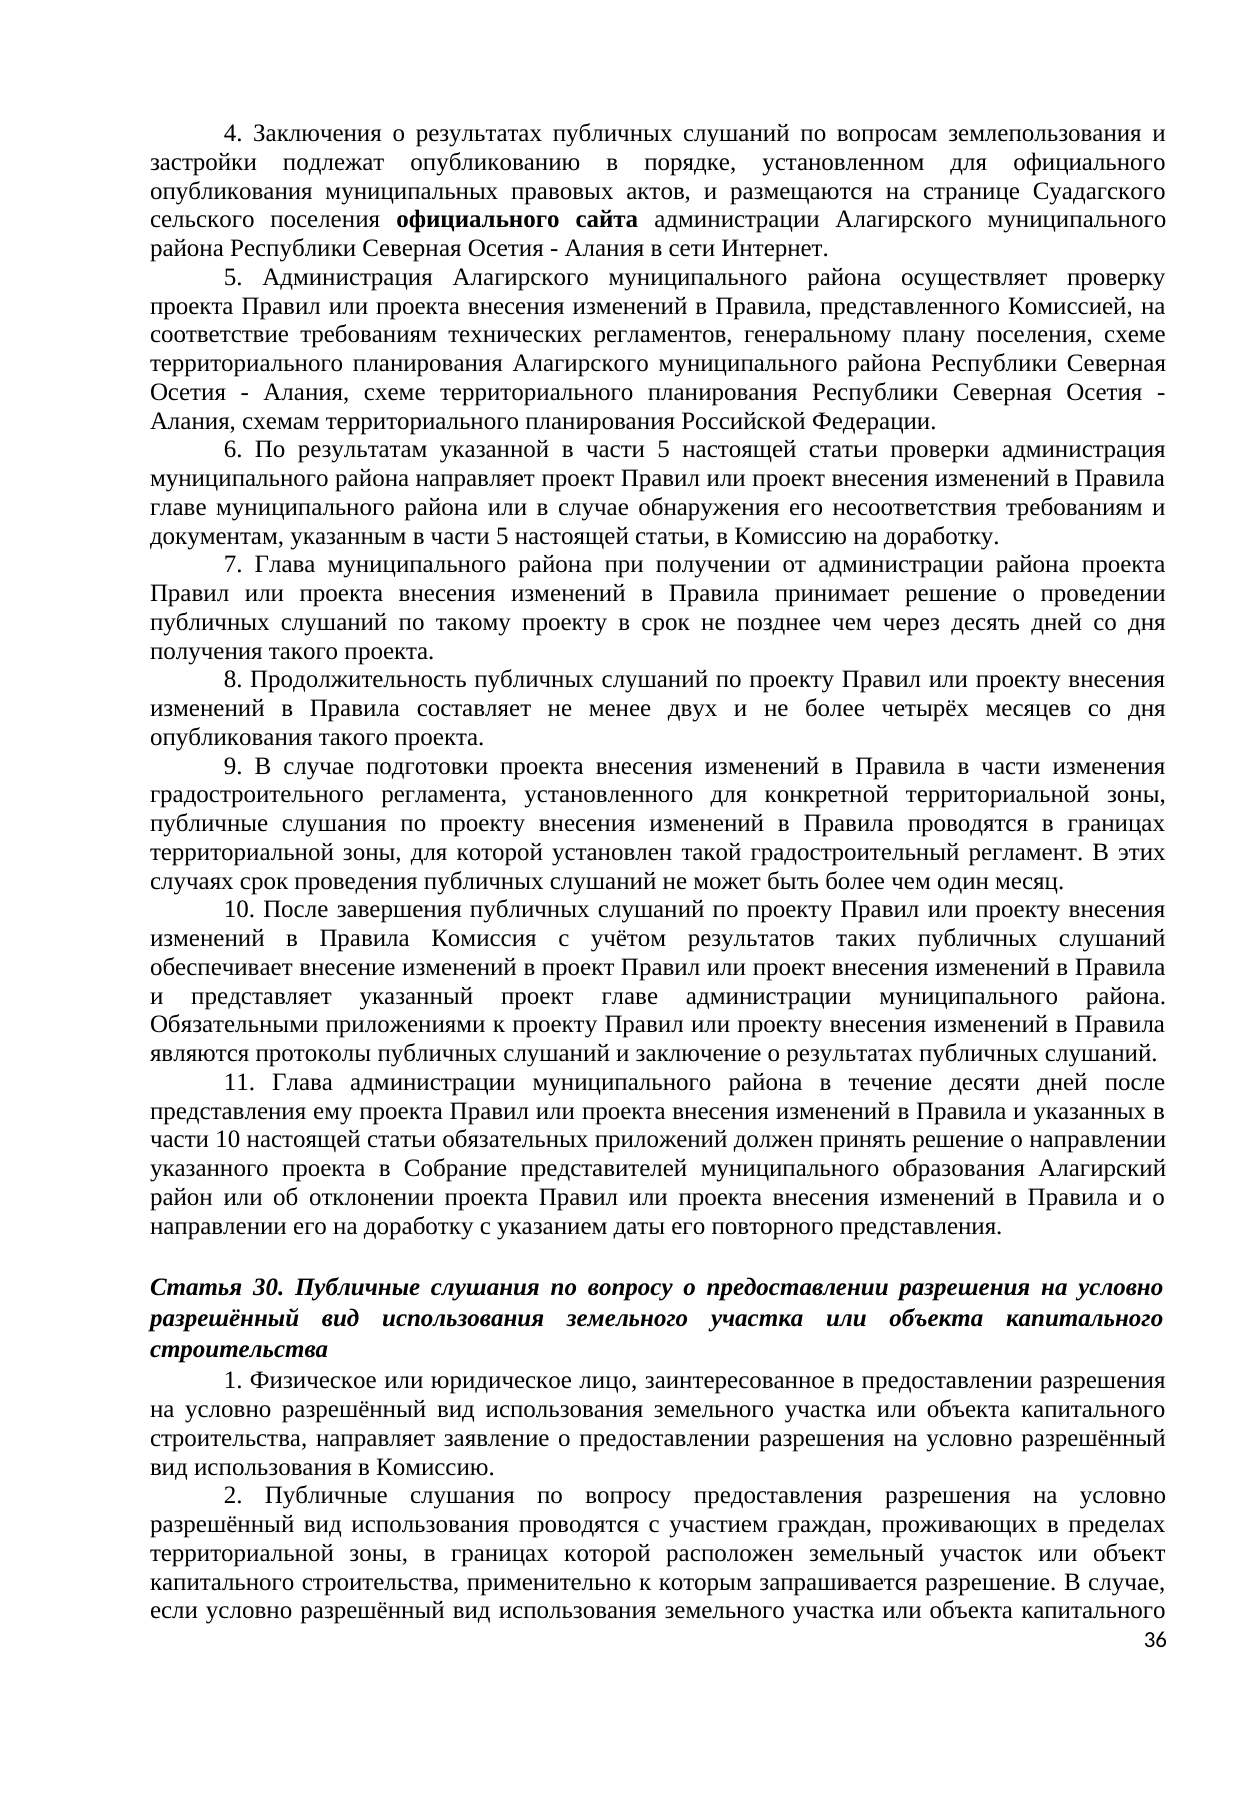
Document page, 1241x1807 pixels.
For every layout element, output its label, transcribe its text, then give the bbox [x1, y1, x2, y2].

text 6. По результатам указанной в части 5 настоящей статьи проверки администрация муниципального района направляет проект Правил или проект внесения изменений в Правила главе муниципального района или в случае обнаружения его несоответствия требованиям и документам, указанным в части 5 настоящей статьи, в Комиссию на доработку. [150, 434, 1167, 549]
text 11. Глава администрации муниципального района в течение десяти дней после представления ему проекта Правил или проекта внесения изменений в Правила и указанных в части 10 настоящей статьи обязательных приложений должен принять решение о направлении указанного проекта в Собрание представителей муниципального образования Алагирский район или об отклонении проекта Правил или проекта внесения изменений в Правила и о направлении его на доработку с указанием даты его повторного представления. [150, 1067, 1167, 1239]
text 1. Физическое или юридическое лицо, заинтересованное в предоставлении разрешения на условно разрешённый вид использования земельного участка или объекта капитального строительства, направляет заявление о предоставлении разрешения на условно разрешённый вид использования в Комиссию. [150, 1366, 1167, 1481]
text 8. Продолжительность публичных слушаний по проекту Правил или проекту внесения изменений в Правила составляет не менее двух и не более четырёх месяцев со дня опубликования такого проекта. [150, 664, 1167, 751]
text 4. Заключения о результатах публичных слушаний по вопросам землепользования и застройки подлежат опубликованию в порядке, установленном для официального опубликования муниципальных правовых актов, и размещаются на странице Суадагского сельского поселения официального сайта администрации Алагирского муниципального района Республики Северная Осетия - Алания в сети Интернет. [150, 118, 1167, 262]
subtitle Статья 30. Публичные слушания по вопросу о предоставлении разрешения на условно разрешённый вид использования земельного участка или объекта капитального строительства [150, 1272, 1167, 1363]
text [150, 1481, 1167, 1624]
text 9. В случае подготовки проекта внесения изменений в Правила в части изменения градостроительного регламента, установленного для конкретной территориальной зоны, публичные слушания по проекту внесения изменений в Правила проводятся в границах территориальной зоны, для которой установлен такой градостроительный регламент. В этих случаях срок проведения публичных слушаний не может быть более чем один месяц. [150, 751, 1167, 894]
text 10. После завершения публичных слушаний по проекту Правил или проекту внесения изменений в Правила Комиссия с учётом результатов таких публичных слушаний обеспечивает внесение изменений в проект Правил или проект внесения изменений в Правила и представляет указанный проект главе администрации муниципального района. Обязательными приложениями к проекту Правил или проекту внесения изменений в Правила являются протоколы публичных слушаний и заключение о результатах публичных слушаний. [150, 894, 1167, 1067]
text 5. Администрация Алагирского муниципального района осуществляет проверку проекта Правил или проекта внесения изменений в Правила, представленного Комиссией, на соответствие требованиям технических регламентов, генеральному плану поселения, схеме территориального планирования Алагирского муниципального района Республики Северная Осетия - Алания, схеме территориального планирования Республики Северная Осетия - Алания, схемам территориального планирования Российской Федерации. [150, 262, 1167, 434]
text 7. Глава муниципального района при получении от администрации района проекта Правил или проекта внесения изменений в Правила принимает решение о проведении публичных слушаний по такому проекту в срок не позднее чем через десять дней со дня получения такого проекта. [150, 549, 1167, 664]
